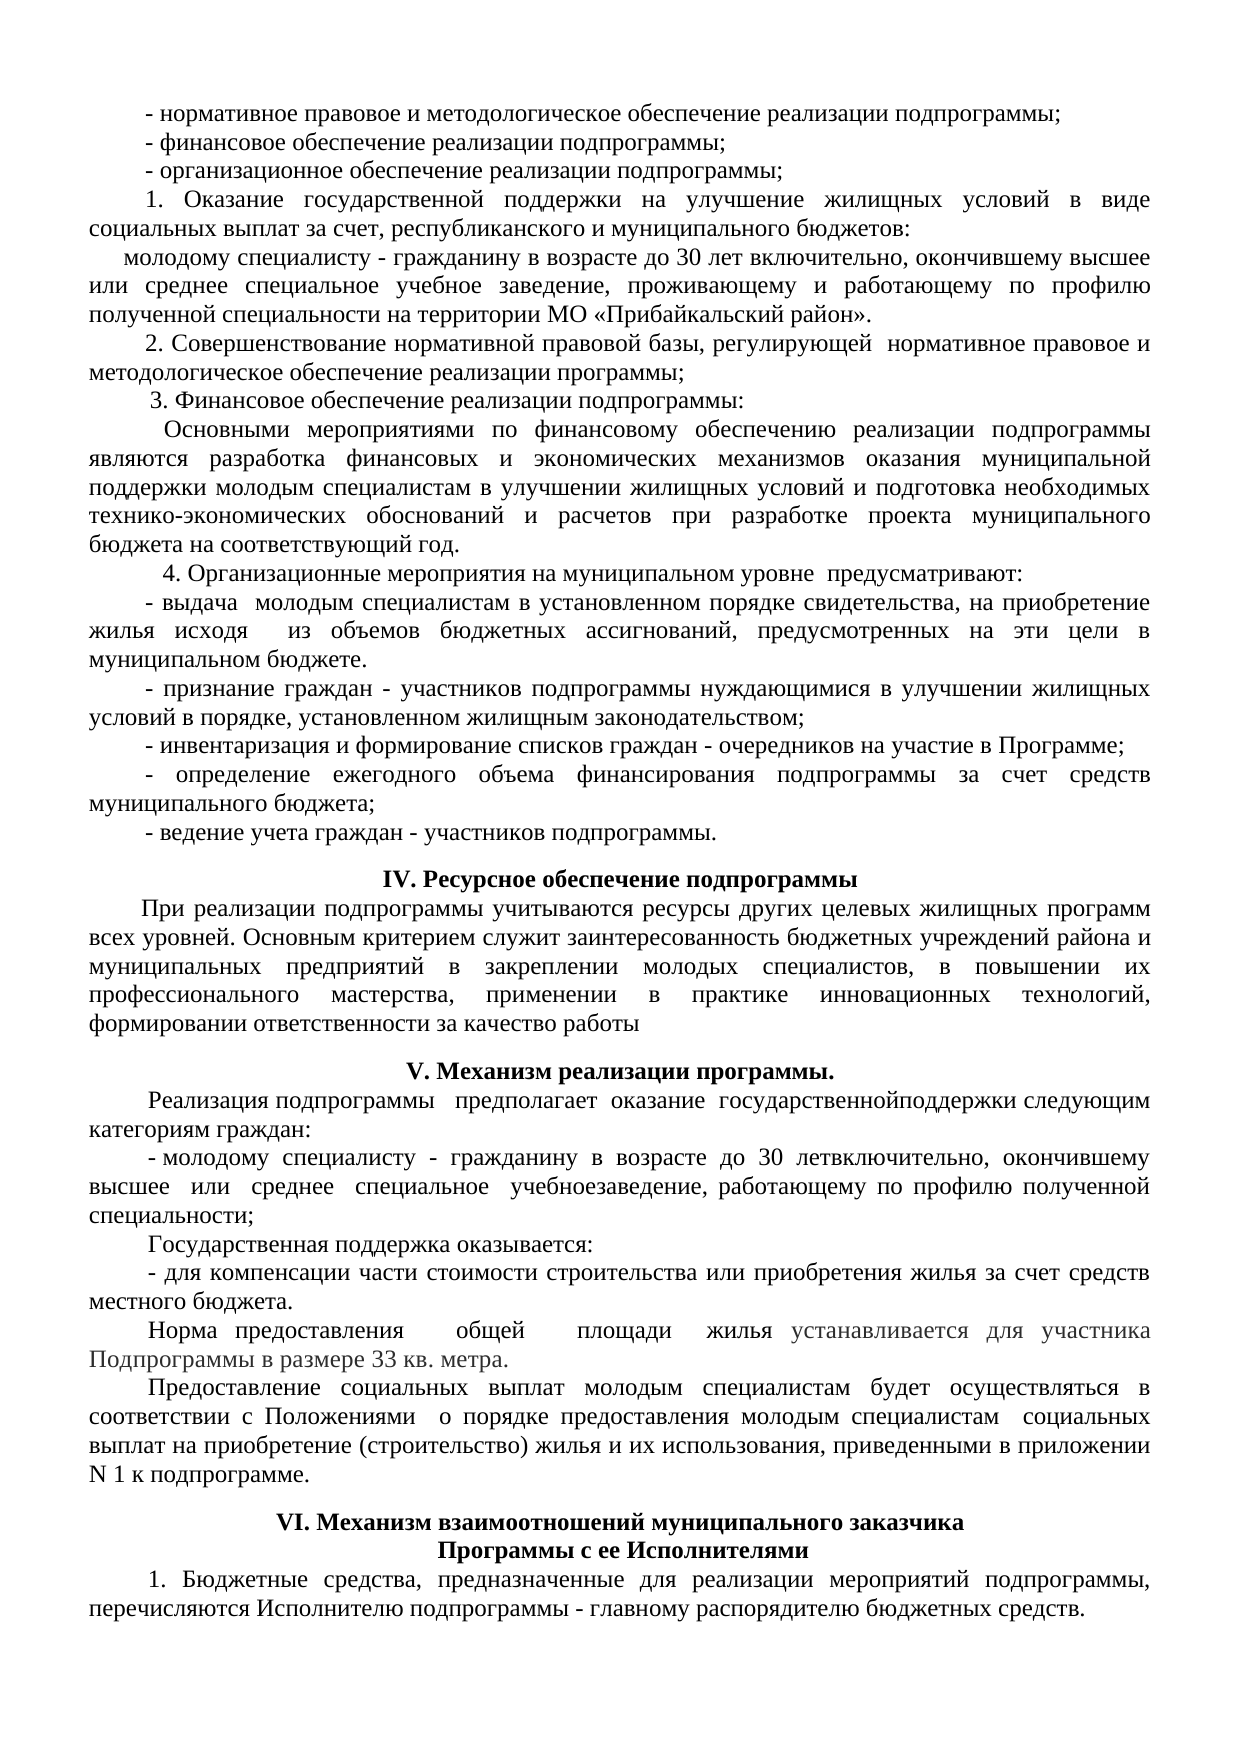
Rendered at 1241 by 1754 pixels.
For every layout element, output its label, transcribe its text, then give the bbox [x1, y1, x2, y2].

text - организационное обеспечение реализации подпрограммы; [89, 155, 1152, 184]
text 4. Организационные мероприятия на муниципальном уровне предусматривают: [89, 558, 1152, 587]
text Предоставление социальных выплат молодым специалистам будет осуществляться в соответствии с Положениями о порядке предоставления молодым специалистам социальных выплат на приобретение (строительство) жилья и их использования, приведенными в приложении N 1 к подпрограмме. [89, 1372, 1152, 1487]
text Реализация подпрограммы предполагает оказание государственнойподдержки следующим категориям граждан: [89, 1085, 1152, 1142]
text Программы с ее Исполнителями [89, 1535, 1152, 1564]
text - ведение учета граждан - участников подпрограммы. [89, 817, 1152, 845]
text 1. Оказание государственной поддержки на улучшение жилищных условий в виде социальных выплат за счет, республиканского и муниципального бюджетов: [89, 184, 1152, 242]
text VI. Механизм взаимоотношений муниципального заказчика [89, 1507, 1152, 1535]
text 2. Совершенствование нормативной правовой базы, регулирующей нормативное правовое и методологическое обеспечение реализации программы; [89, 328, 1152, 385]
text 1. Бюджетные средства, предназначенные для реализации мероприятий подпрограммы, перечисляются Исполнителю подпрограммы - главному распорядителю бюджетных средств. [89, 1564, 1152, 1622]
text Основными мероприятиями по финансовому обеспечению реализации подпрограммы являются разработка финансовых и экономических механизмов оказания муниципальной поддержки молодым специалистам в улучшении жилищных условий и подготовка необходимых технико-экономических обоснований и расчетов при разработке проекта муниципального бюджета на соответствующий год. [89, 414, 1152, 558]
text - выдача молодым специалистам в установленном порядке свидетельства, на приобретение жилья исходя из объемов бюджетных ассигнований, предусмотренных на эти цели в муниципальном бюджете. [89, 587, 1152, 673]
text При реализации подпрограммы учитываются ресурсы других целевых жилищных программ всех уровней. Основным критерием служит заинтересованность бюджетных учреждений района и муниципальных предприятий в закреплении молодых специалистов, в повышении их профессионального мастерства, применении в практике инновационных технологий, формировании ответственности за качество работы [89, 893, 1152, 1037]
text IV. Ресурсное обеспечение подпрограммы [89, 864, 1152, 893]
text молодому специалисту - гражданину в возрасте до 30 лет включительно, окончившему высшее или среднее специальное учебное заведение, проживающему и работающему по профилю полученной специальности на территории МО «Прибайкальский район». [89, 242, 1152, 328]
text 3. Финансовое обеспечение реализации подпрограммы: [89, 385, 1152, 414]
text - для компенсации части стоимости строительства или приобретения жилья за счет средств местного бюджета. [89, 1257, 1152, 1315]
text V. Механизм реализации программы. [89, 1056, 1152, 1085]
text - инвентаризация и формирование списков граждан - очередников на участие в Программе; [89, 730, 1152, 759]
text - финансовое обеспечение реализации подпрограммы; [89, 127, 1152, 155]
text - нормативное правовое и методологическое обеспечение реализации подпрограммы; [89, 98, 1152, 127]
text - определение ежегодного объема финансирования подпрограммы за счет средств муниципального бюджета; [89, 759, 1152, 817]
text Государственная поддержка оказывается: [89, 1229, 1152, 1257]
text Норма предоставления общей площади жилья устанавливается для участника Подпрограммы в размере 33 кв. метра. [89, 1315, 1152, 1372]
text - молодому специалисту - гражданину в возрасте до 30 летвключительно, окончившему высшее или среднее специальное учебноезаведение, работающему по профилю полученной специальности; [89, 1142, 1152, 1229]
text - признание граждан - участников подпрограммы нуждающимися в улучшении жилищных условий в порядке, установленном жилищным законодательством; [89, 673, 1152, 730]
